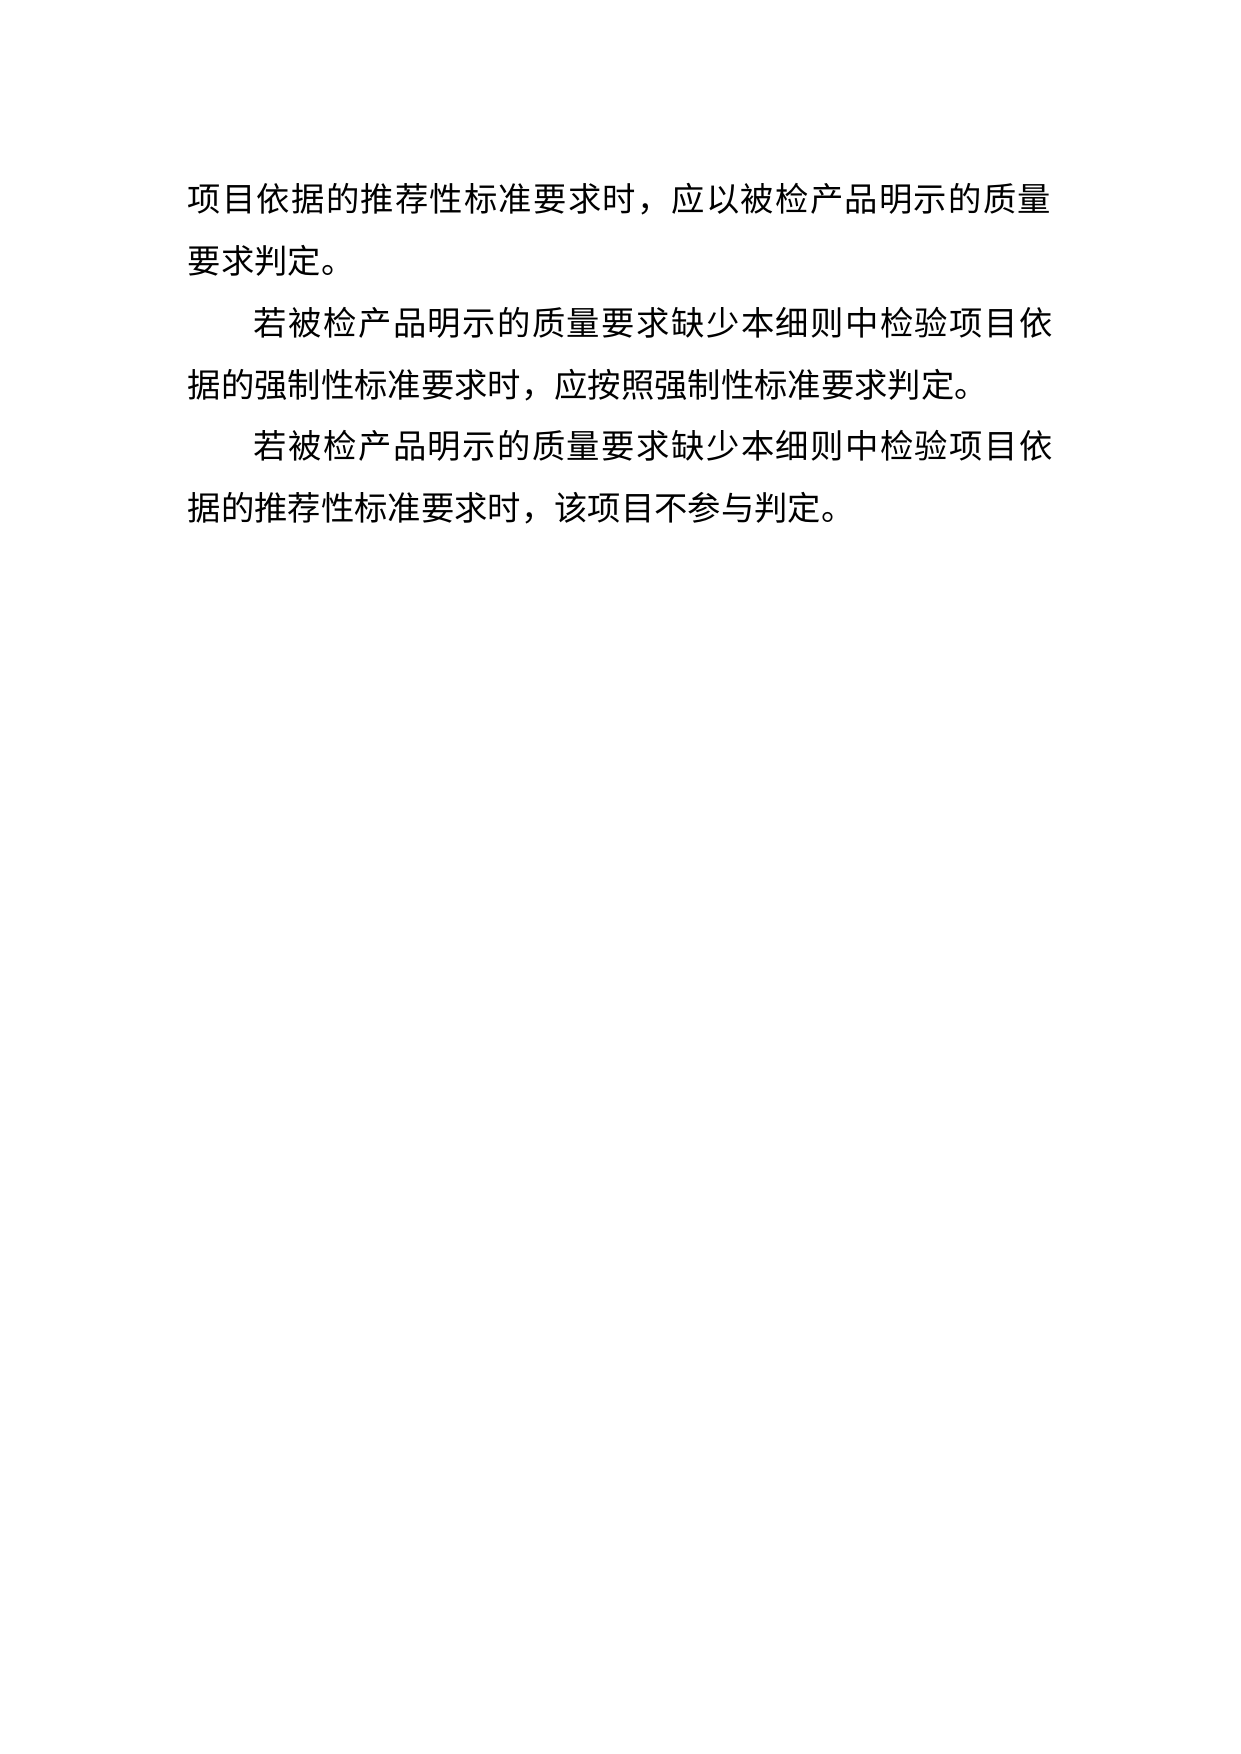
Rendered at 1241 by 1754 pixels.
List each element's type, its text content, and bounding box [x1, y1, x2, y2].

text 若被检产品明示的质量要求缺少本细则中检验项目依据的强制性标准要求时，应按照强制性标准要求判定。 [187, 286, 1053, 409]
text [187, 162, 1053, 286]
text 若被检产品明示的质量要求缺少本细则中检验项目依据的推荐性标准要求时，该项目不参与判定。 [187, 409, 1053, 533]
